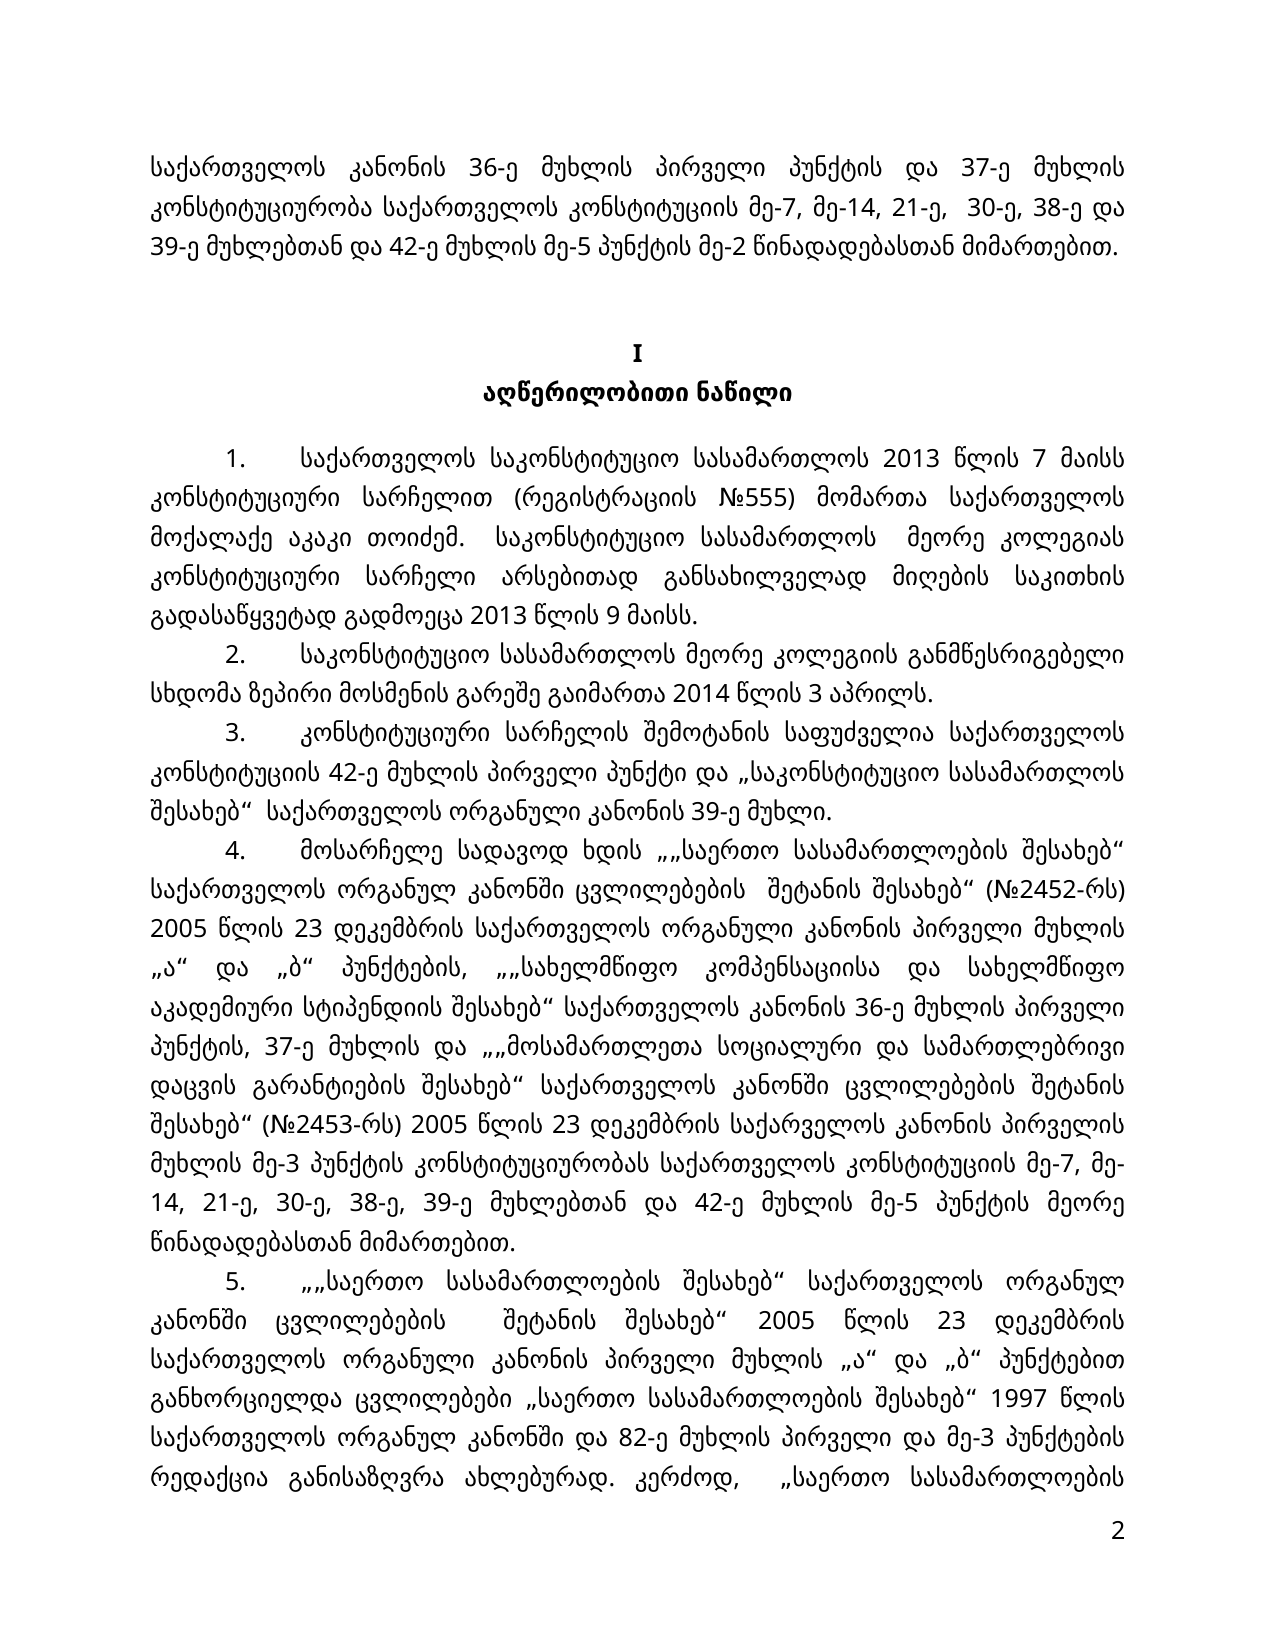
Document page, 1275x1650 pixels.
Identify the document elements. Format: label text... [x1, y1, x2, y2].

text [150, 1263, 1125, 1493]
text I [150, 336, 1125, 370]
subtitle აღწერილობითი ნაწილი [150, 375, 1125, 409]
text 1. საქართველოს საკონსტიტუციო სასამართლოს 2013 წლის 7 მაისს კონსტიტუციური სარჩელით (რეგისტრაციის №555) მომართა საქართველოს მოქალაქე აკაკი თოიძემ. საკონსტიტუციო სასამართლოს მეორე კოლეგიას კონსტიტუციური სარჩელი არსებითად განსახილველად მიღების საკითხის გადასაწყვეტად გადმოეცა 2013 წლის 9 მაისს. [150, 441, 1125, 632]
text 4. მოსარჩელე სადავოდ ხდის „„საერთო სასამართლოების შესახებ“ საქართველოს ორგანულ კანონში ცვლილებების შეტანის შესახებ“ (№2452-რს) 2005 წლის 23 დეკემბრის საქართველოს ორგანული კანონის პირველი მუხლის „ა“ და „ბ“ პუნქტების, „„სახელმწიფო კომპენსაციისა და სახელმწიფო აკადემიური სტიპენდიის შესახებ“ საქართველოს კანონის 36-ე მუხლის პირველი პუნქტის, 37-ე მუხლის და „„მოსამართლეთა სოციალური და სამართლებრივი დაცვის გარანტიების შესახებ“ საქართველოს კანონში ცვლილებების შეტანის შესახებ“ (№2453-რს) 2005 წლის 23 დეკემბრის საქარველოს კანონის პირველის მუხლის მე-3 პუნქტის კონსტიტუციურობას საქართველოს კონსტიტუციის მე-7, მე-14, 21-ე, 30-ე, 38-ე, 39-ე მუხლებთან და 42-ე მუხლის მე-5 პუნქტის მეორე წინადადებასთან მიმართებით. [150, 833, 1125, 1258]
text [150, 150, 1125, 262]
text 2. საკონსტიტუციო სასამართლოს მეორე კოლეგიის განმწესრიგებელი სხდომა ზეპირი მოსმენის გარეშე გაიმართა 2014 წლის 3 აპრილს. [150, 637, 1125, 710]
text 3. კონსტიტუციური სარჩელის შემოტანის საფუძველია საქართველოს კონსტიტუციის 42-ე მუხლის პირველი პუნქტი და „საკონსტიტუციო სასამართლოს შესახებ“ საქართველოს ორგანული კანონის 39-ე მუხლი. [150, 715, 1125, 827]
